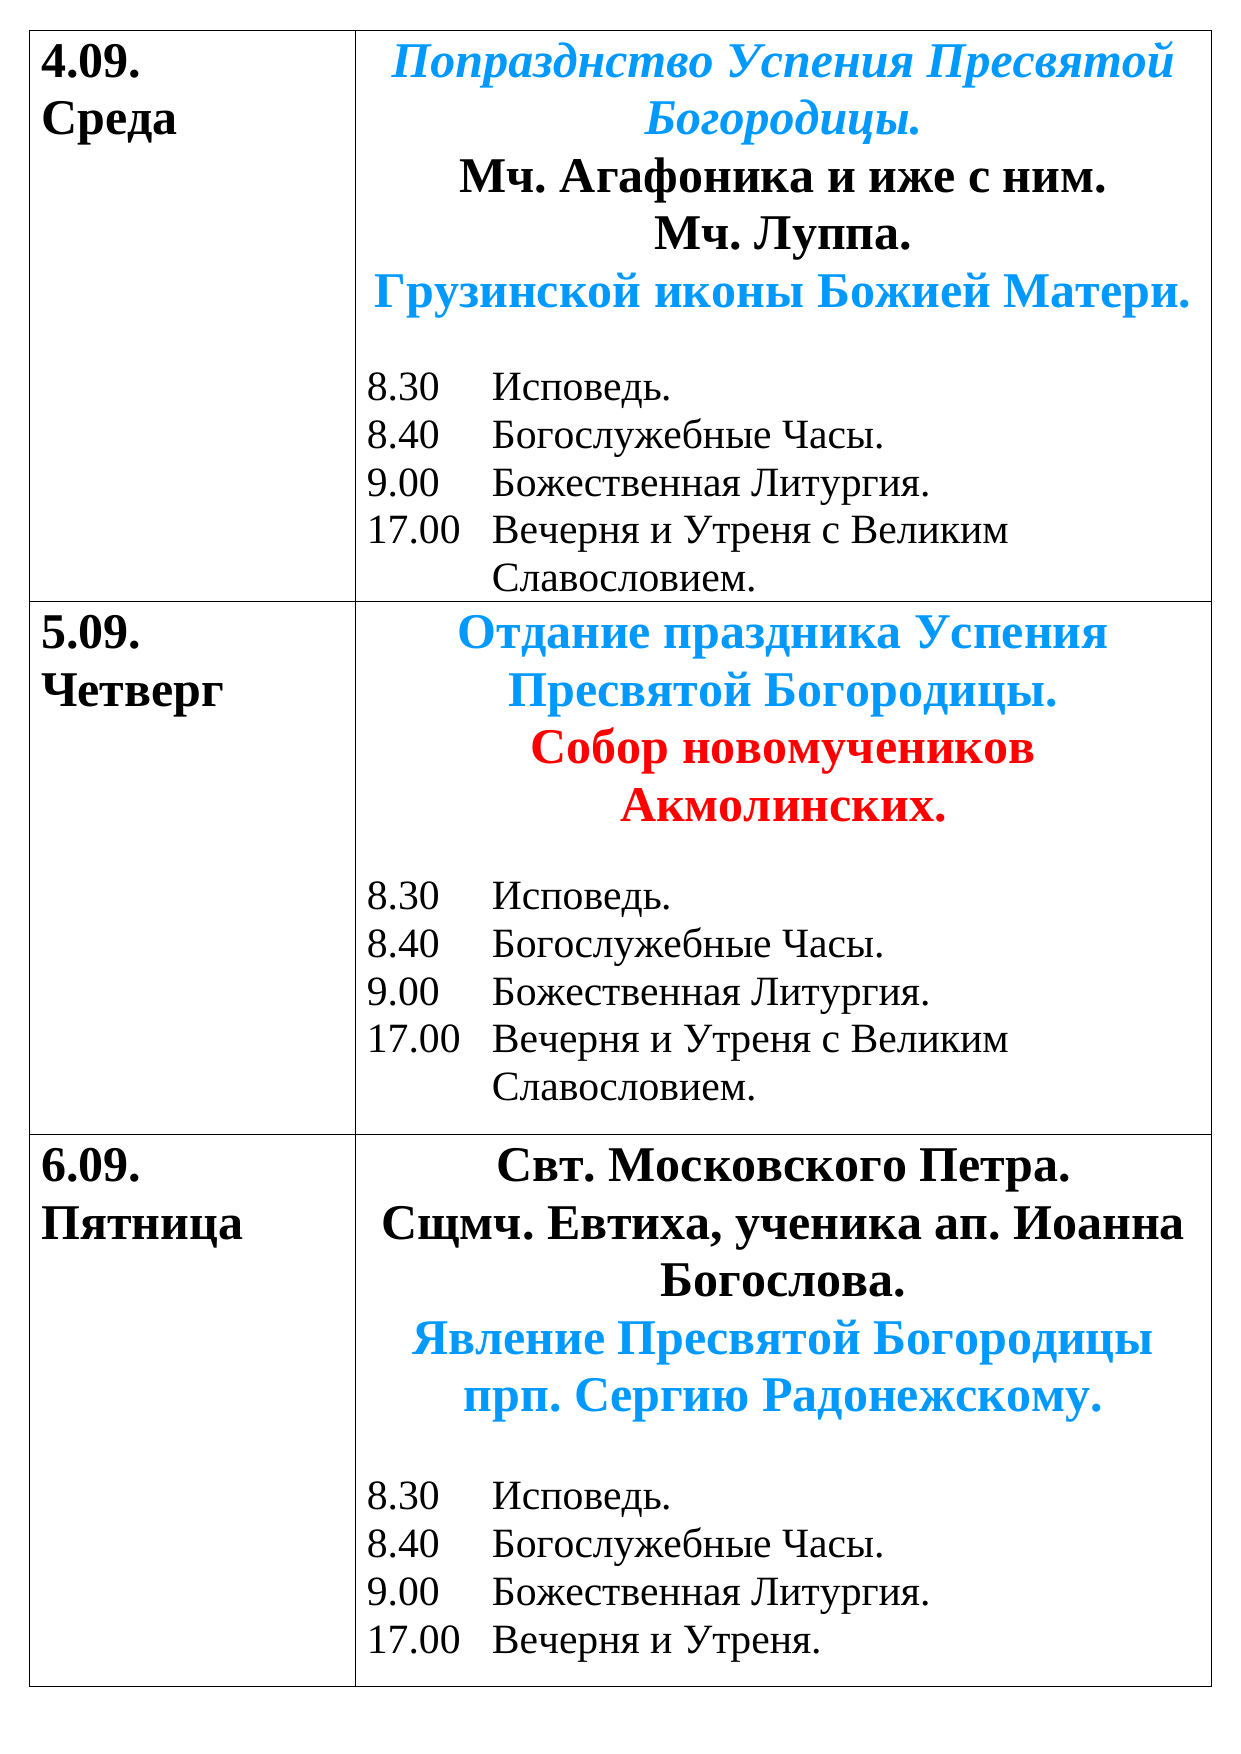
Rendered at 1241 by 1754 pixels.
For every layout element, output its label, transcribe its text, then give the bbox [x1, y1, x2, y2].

table_cell Попразднство Успения Пресвятой Богородицы. Мч. Агафоника и иже с ним. Мч. Луппа. Грузинской иконы Божией Матери. 8.30 Исповедь. 8.40 Богослужебные Часы. 9.00 Божественная Литургия. 17.00 Вечерня и Утреня с Великим Славословием. [356, 31, 1211, 601]
table_cell 5.09. Четверг [30, 602, 355, 1134]
table_cell 6.09. Пятница [30, 1135, 355, 1686]
table_cell Отдание праздника Успения Пресвятой Богородицы. Собор новомучеников Акмолинских. 8.30 Исповедь. 8.40 Богослужебные Часы. 9.00 Божественная Литургия. 17.00 Вечерня и Утреня с Великим Славословием. [356, 602, 1211, 1134]
table_cell Свт. Московского Петра. Сщмч. Евтиха, ученика ап. Иоанна Богослова. Явление Пресвятой Богородицы прп. Сергию Радонежскому. 8.30 Исповедь. 8.40 Богослужебные Часы. 9.00 Божественная Литургия. 17.00 Вечерня и Утреня. [356, 1135, 1211, 1686]
table_cell 4.09. Среда [30, 31, 355, 601]
